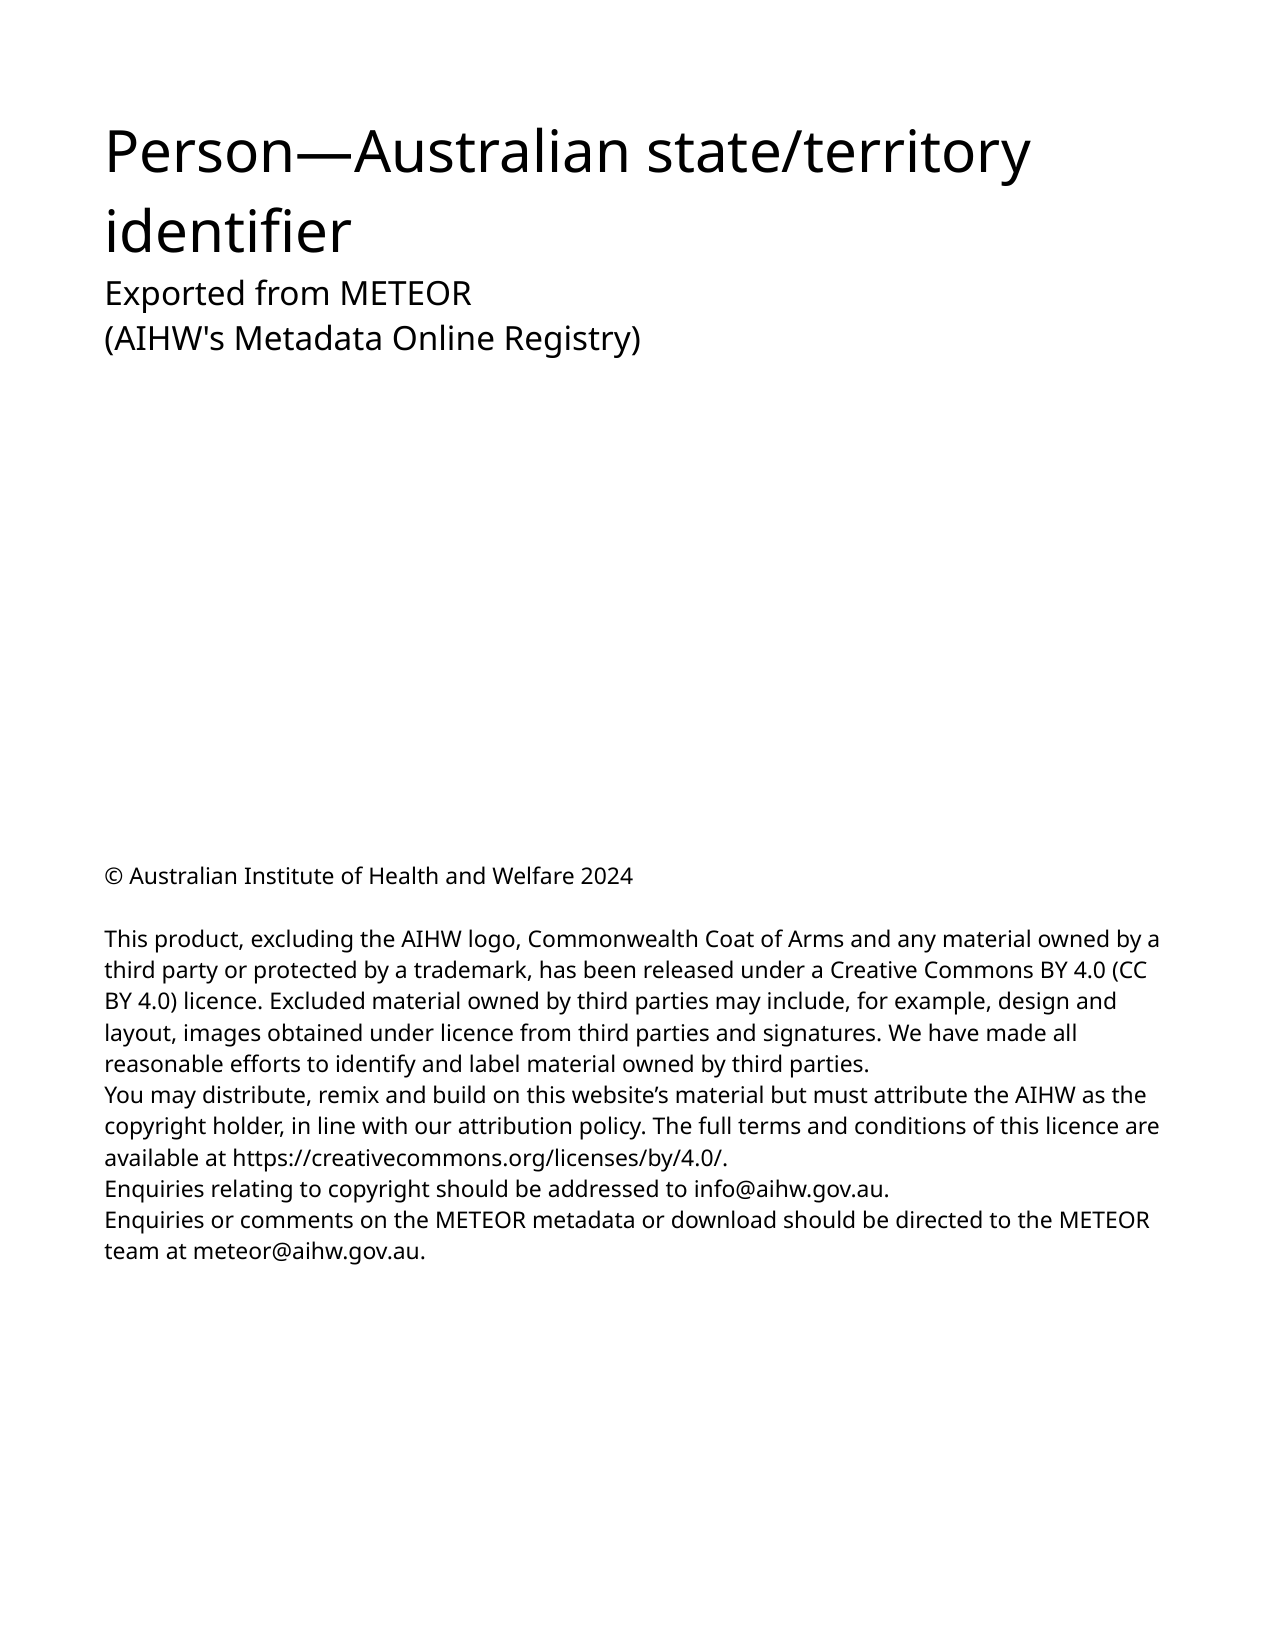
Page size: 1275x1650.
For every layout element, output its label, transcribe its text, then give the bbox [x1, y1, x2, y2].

title Person—Australian state/territory identifier [104, 110, 1171, 269]
subtitle (AIHW's Metadata Online Registry) [104, 315, 1171, 360]
text This product, excluding the AIHW logo, Commonwealth Coat of Arms and any material owned by a third party or protected by a trademark, has been released under a Creative Commons BY 4.0 (CC BY 4.0) licence. Excluded material owned by third parties may include, for example, design and layout, images obtained under licence from third parties and signatures. We have made all reasonable efforts to identify and label material owned by third parties. [104, 923, 1171, 1079]
text You may distribute, remix and build on this website’s material but must attribute the AIHW as the copyright holder, in line with our attribution policy. The full terms and conditions of this licence are available at https://creativecommons.org/licenses/by/4.0/. [104, 1079, 1171, 1173]
subtitle Exported from METEOR [104, 269, 1171, 315]
text Enquiries relating to copyright should be addressed to info@aihw.gov.au. [104, 1173, 1171, 1204]
text © Australian Institute of Health and Welfare 2024 [104, 860, 1171, 891]
text Enquiries or comments on the METEOR metadata or download should be directed to the METEOR team at meteor@aihw.gov.au. [104, 1204, 1171, 1266]
